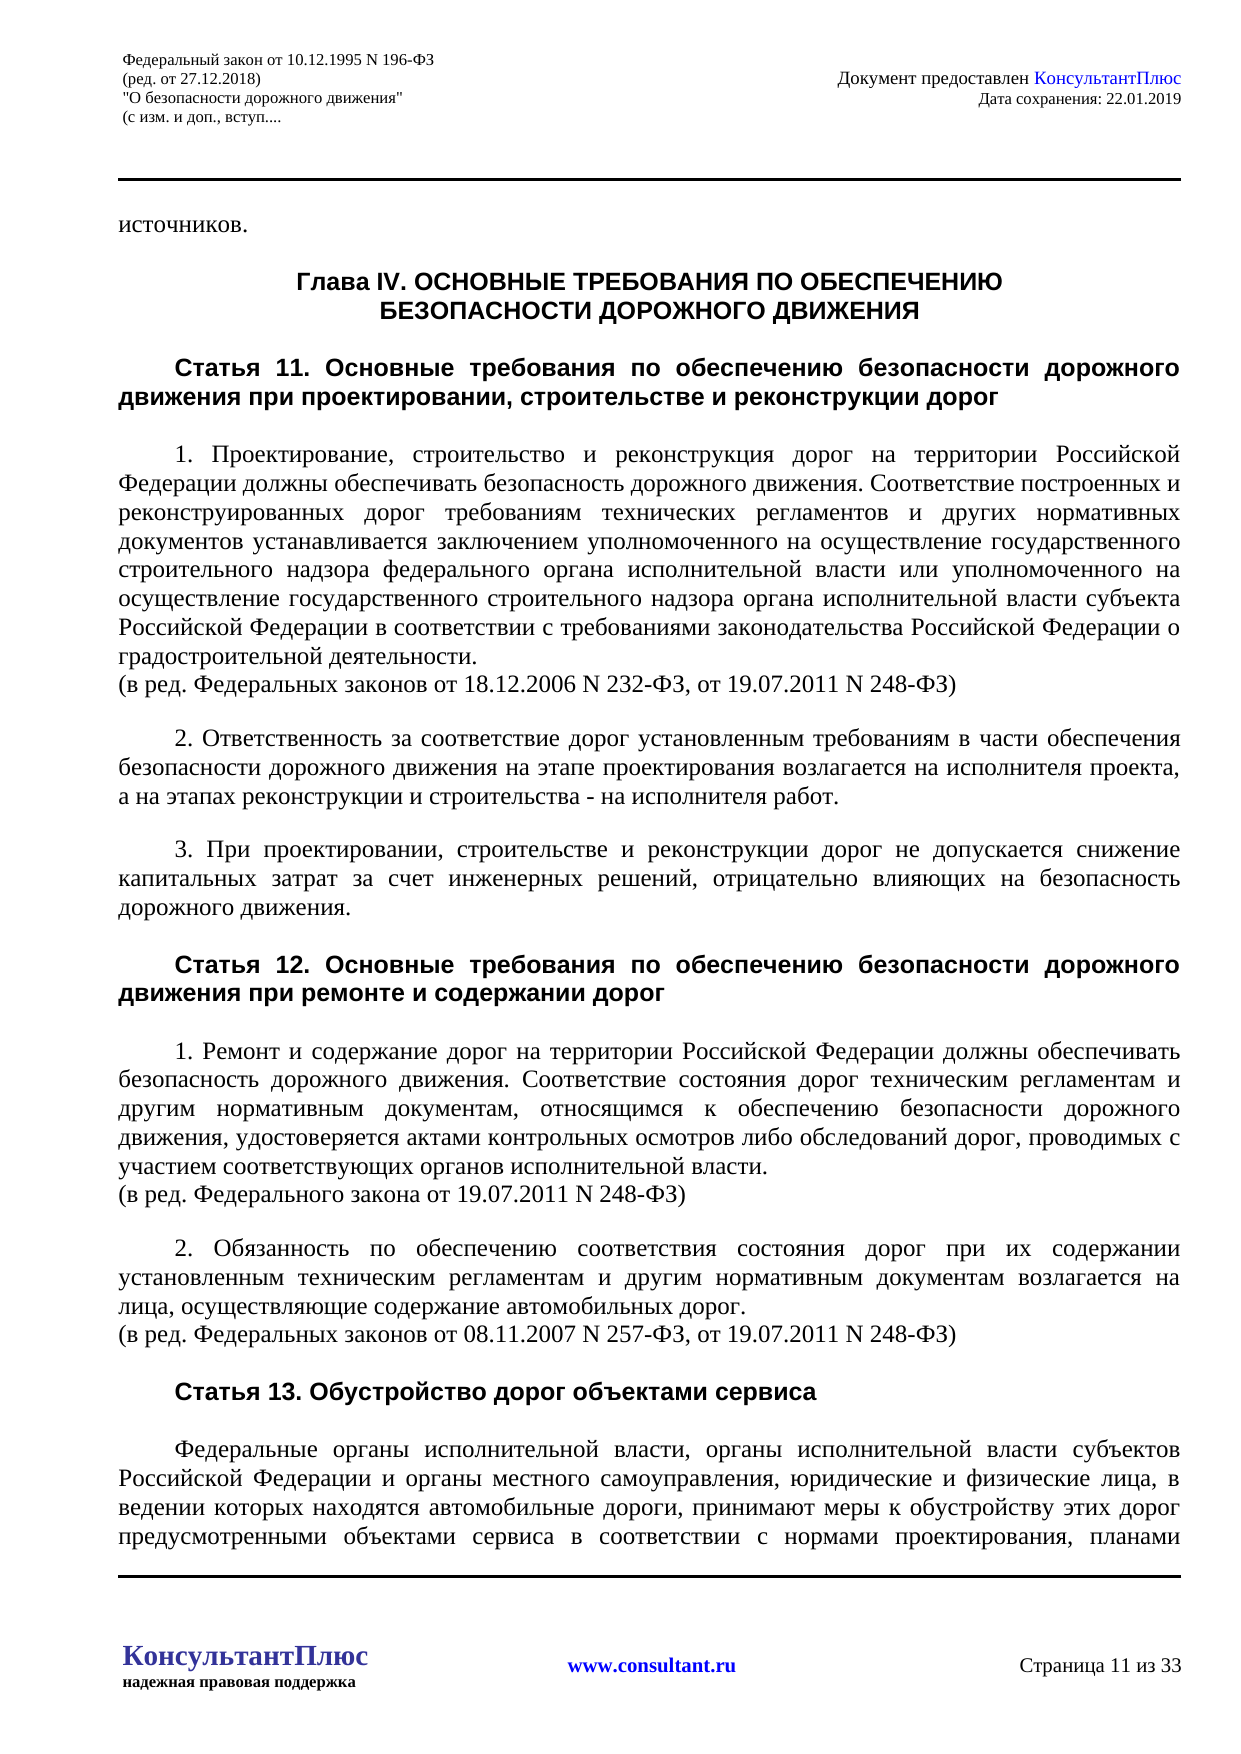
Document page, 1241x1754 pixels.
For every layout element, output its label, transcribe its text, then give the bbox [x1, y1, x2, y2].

title БЕЗОПАСНОСТИ ДОРОЖНОГО ДВИЖЕНИЯ [118, 296, 1181, 324]
text 2. Ответственность за соответствие дорог установленным требованиям в части обеспечения безопасности дорожного движения на этапе проектирования возлагается на исполнителя проекта, а на этапах реконструкции и строительства - на исполнителя работ. [118, 723, 1181, 809]
text (в ред. Федеральных законов от 08.11.2007 N 257-ФЗ, от 19.07.2011 N 248-ФЗ) [118, 1319, 1181, 1348]
text 3. При проектировании, строительстве и реконструкции дорог не допускается снижение капитальных затрат за счет инженерных решений, отрицательно влияющих на безопасность дорожного движения. [118, 834, 1181, 921]
text (в ред. Федерального закона от 19.07.2011 N 248-ФЗ) [118, 1179, 1181, 1208]
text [118, 209, 1181, 238]
title Глава IV. ОСНОВНЫЕ ТРЕБОВАНИЯ ПО ОБЕСПЕЧЕНИЮ [118, 267, 1181, 296]
title Статья 11. Основные требования по обеспечению безопасности дорожного движения при проектировании, строительстве и реконструкции дорог [118, 353, 1181, 411]
text 1. Ремонт и содержание дорог на территории Российской Федерации должны обеспечивать безопасность дорожного движения. Соответствие состояния дорог техническим регламентам и другим нормативным документам, относящимся к обеспечению безопасности дорожного движения, удостоверяется актами контрольных осмотров либо обследований дорог, проводимых с участием соответствующих органов исполнительной власти. [118, 1036, 1181, 1179]
text (в ред. Федеральных законов от 18.12.2006 N 232-ФЗ, от 19.07.2011 N 248-ФЗ) [118, 669, 1181, 698]
title Статья 13. Обустройство дорог объектами сервиса [118, 1377, 1181, 1406]
text 1. Проектирование, строительство и реконструкция дорог на территории Российской Федерации должны обеспечивать безопасность дорожного движения. Соответствие построенных и реконструированных дорог требованиям технических регламентов и других нормативных документов устанавливается заключением уполномоченного на осуществление государственного строительного надзора федерального органа исполнительной власти или уполномоченного на осуществление государственного строительного надзора органа исполнительной власти субъекта Российской Федерации в соответствии с требованиями законодательства Российской Федерации о градостроительной деятельности. [118, 439, 1181, 669]
text 2. Обязанность по обеспечению соответствия состояния дорог при их содержании установленным техническим регламентам и другим нормативным документам возлагается на лица, осуществляющие содержание автомобильных дорог. [118, 1233, 1181, 1319]
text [118, 1434, 1181, 1549]
title Статья 12. Основные требования по обеспечению безопасности дорожного движения при ремонте и содержании дорог [118, 949, 1181, 1007]
